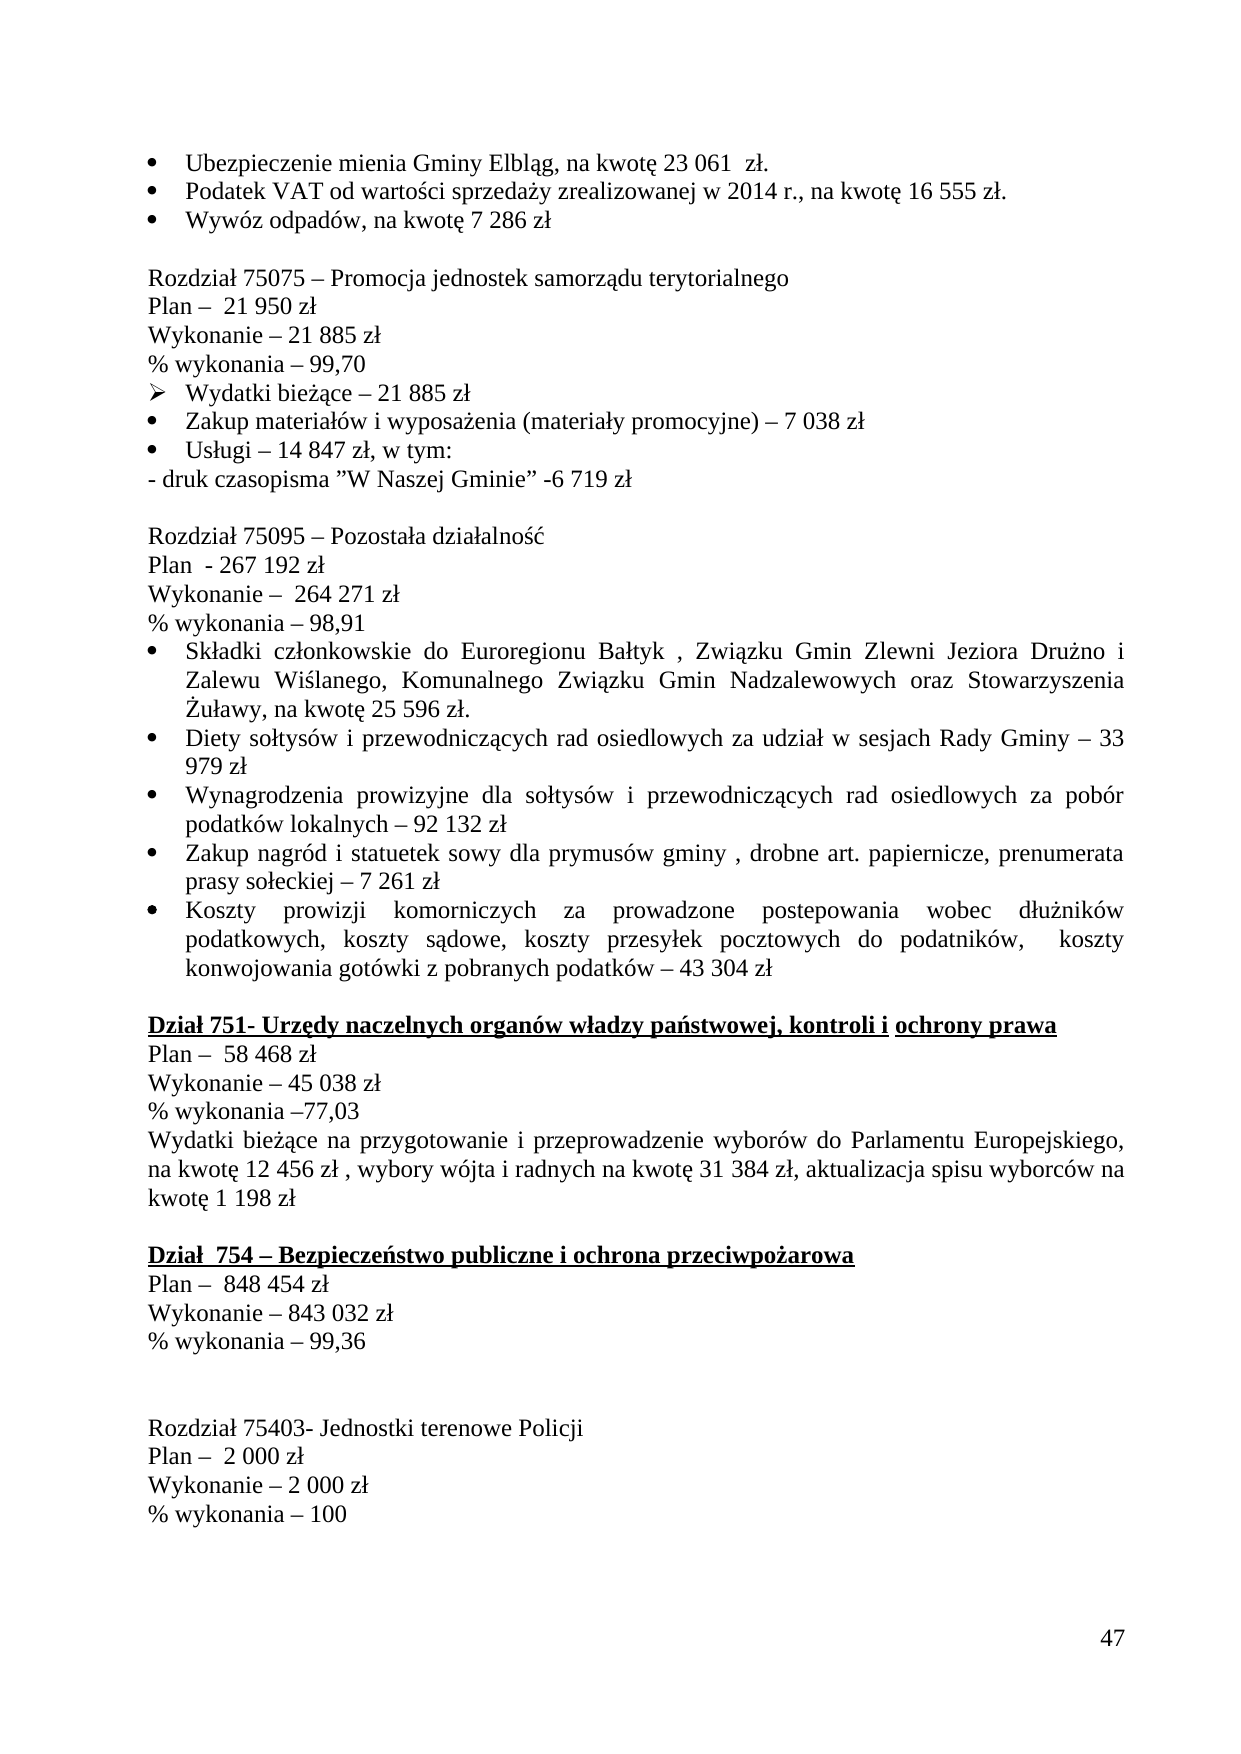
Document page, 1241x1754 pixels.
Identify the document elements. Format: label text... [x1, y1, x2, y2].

list Koszty prowizji komorniczych za prowadzone postepowania wobec dłużników podatkowych, koszty sądowe, koszty przesyłek pocztowych do podatników, koszty konwojowania gotówki z pobranych podatków – 43 304 zł [148, 895, 1125, 981]
text % wykonania – 98,91 [148, 608, 1125, 636]
text Rozdział 75095 – Pozostała działalność [148, 521, 1125, 550]
text % wykonania – 99,36 [148, 1326, 1125, 1355]
list Ubezpieczenie mienia Gminy Elbląg, na kwotę 23 061 zł. [148, 148, 1125, 176]
text Plan – 848 454 zł [148, 1269, 1125, 1298]
list Wynagrodzenia prowizyjne dla sołtysów i przewodniczących rad osiedlowych za pobór podatków lokalnych – 92 132 zł [148, 780, 1125, 838]
list Wydatki bieżące – 21 885 zł [148, 378, 1125, 406]
text % wykonania –77,03 [148, 1096, 1125, 1125]
text Plan – 58 468 zł [148, 1039, 1125, 1068]
list Usługi – 14 847 zł, w tym: [148, 435, 1125, 464]
list Diety sołtysów i przewodniczących rad osiedlowych za udział w sesjach Rady Gminy – 33 979 zł [148, 723, 1125, 780]
text Dział 754 – Bezpieczeństwo publiczne i ochrona przeciwpożarowa [148, 1240, 1125, 1269]
text % wykonania – 99,70 [148, 349, 1125, 378]
text Wykonanie – 264 271 zł [148, 579, 1125, 608]
text Plan – 21 950 zł [148, 291, 1125, 320]
text Plan - 267 192 zł [148, 550, 1125, 579]
list Zakup nagród i statuetek sowy dla prymusów gminy , drobne art. papiernicze, prenumerata prasy sołeckiej – 7 261 zł [148, 838, 1125, 895]
list Składki członkowskie do Euroregionu Bałtyk , Związku Gmin Zlewni Jeziora Drużno i Zalewu Wiślanego, Komunalnego Związku Gmin Nadzalewowych oraz Stowarzyszenia Żuławy, na kwotę 25 596 zł. [148, 636, 1125, 723]
list Zakup materiałów i wyposażenia (materiały promocyjne) – 7 038 zł [148, 406, 1125, 435]
text Wykonanie – 2 000 zł [148, 1470, 1125, 1499]
text Wykonanie – 843 032 zł [148, 1298, 1125, 1326]
text - druk czasopisma ”W Naszej Gminie” -6 719 zł [148, 464, 1125, 493]
text % wykonania – 100 [148, 1499, 1125, 1528]
list Podatek VAT od wartości sprzedaży zrealizowanej w 2014 r., na kwotę 16 555 zł. [148, 176, 1125, 205]
text Rozdział 75075 – Promocja jednostek samorządu terytorialnego [148, 263, 1125, 291]
list Wywóz odpadów, na kwotę 7 286 zł [148, 205, 1125, 234]
text Wykonanie – 45 038 zł [148, 1068, 1125, 1096]
text Wykonanie – 21 885 zł [148, 320, 1125, 349]
text Dział 751- Urzędy naczelnych organów władzy państwowej, kontroli i ochrony prawa [148, 1010, 1125, 1039]
text Rozdział 75403- Jednostki terenowe Policji [148, 1413, 1125, 1441]
text Plan – 2 000 zł [148, 1441, 1125, 1470]
text Wydatki bieżące na przygotowanie i przeprowadzenie wyborów do Parlamentu Europejskiego, na kwotę 12 456 zł , wybory wójta i radnych na kwotę 31 384 zł, aktualizacja spisu wyborców na kwotę 1 198 zł [148, 1125, 1125, 1211]
